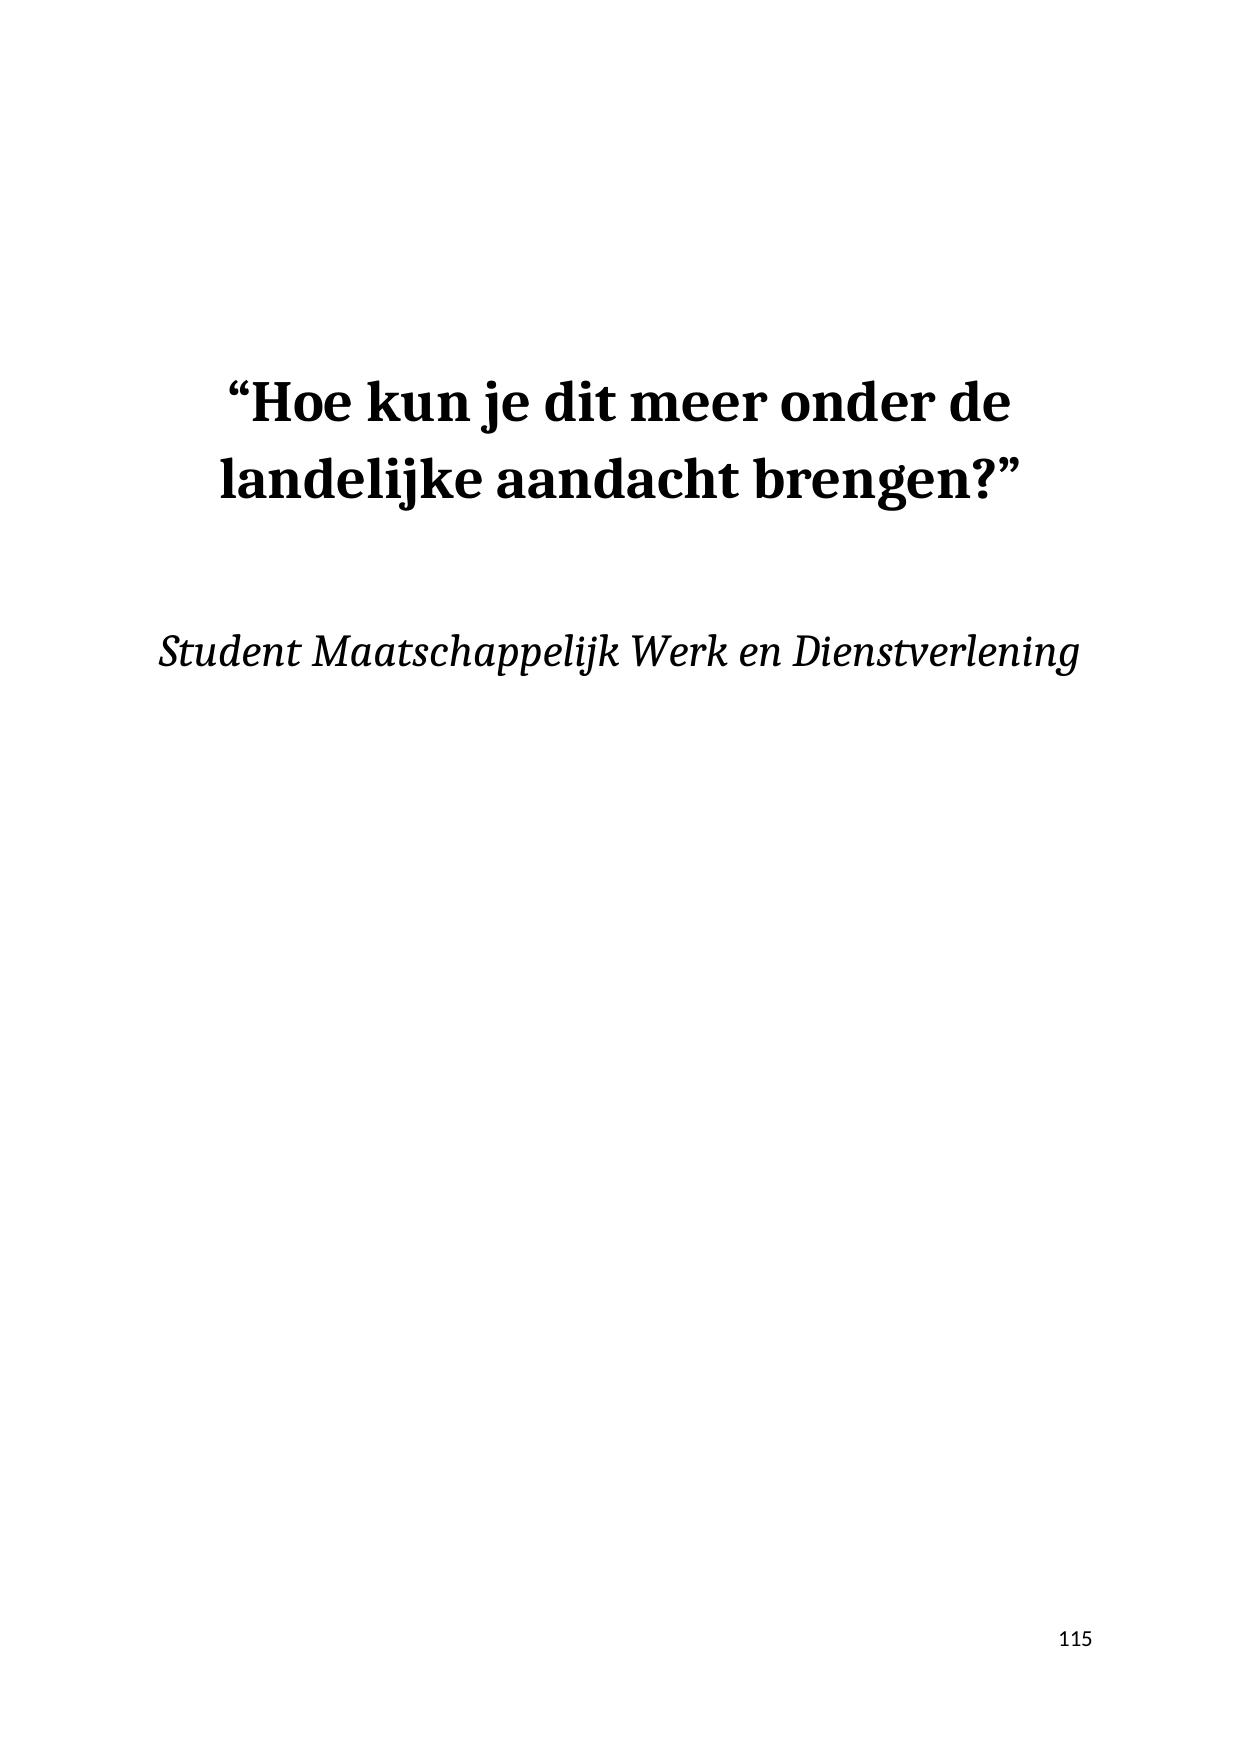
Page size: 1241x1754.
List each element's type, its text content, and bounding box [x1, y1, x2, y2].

text Student Maatschappelijk Werk en Dienstverlening [148, 625, 1093, 678]
text “Hoe kun je dit meer onder de landelijke aandacht brengen?” [148, 369, 1093, 513]
